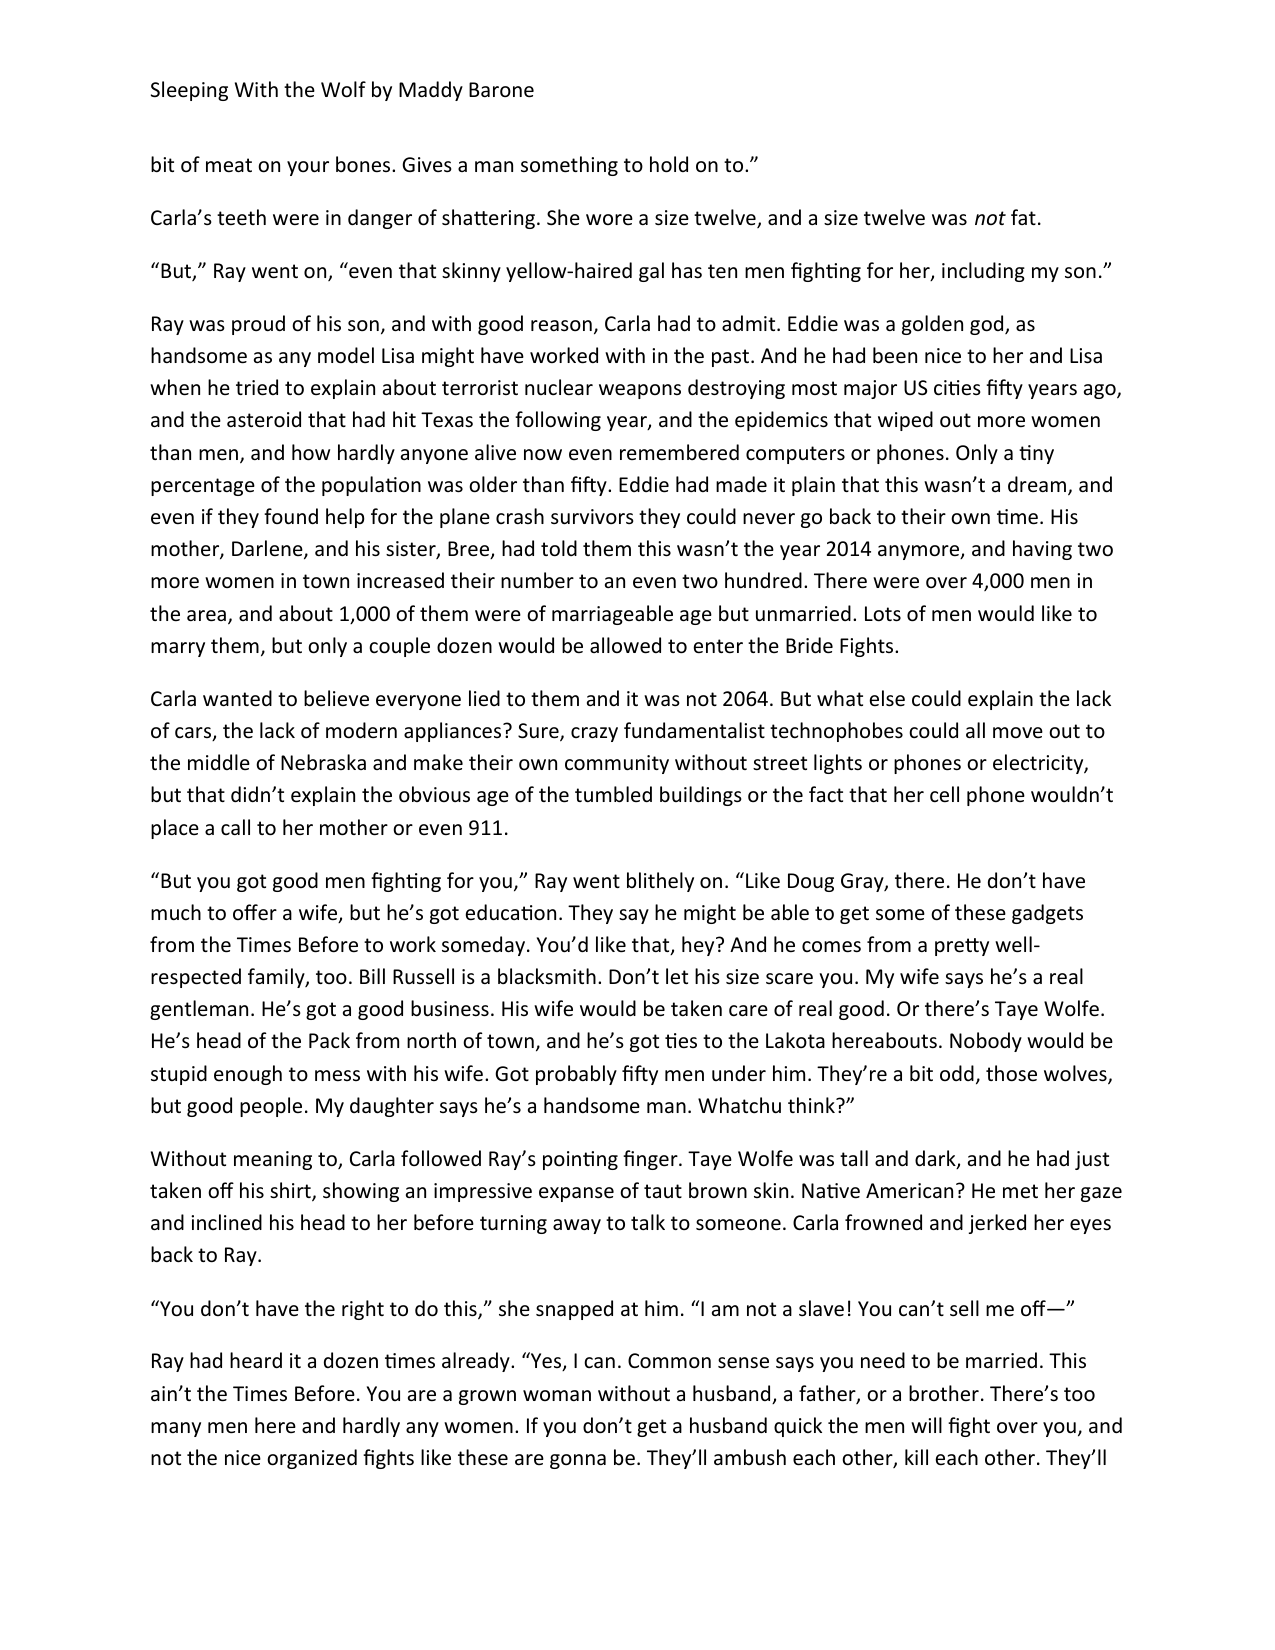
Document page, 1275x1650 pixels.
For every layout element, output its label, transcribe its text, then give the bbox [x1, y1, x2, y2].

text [150, 150, 1125, 178]
text Without meaning to, Carla followed Ray’s pointing finger. Taye Wolfe was tall and dark, and he had just taken off his shirt, showing an impressive expanse of taut brown skin. Native American? He met her gaze and inclined his head to her before turning away to talk to someone. Carla frowned and jerked her eyes back to Ray. [150, 1144, 1125, 1269]
text Carla’s teeth were in danger of shattering. She wore a size twelve, and a size twelve was not fat. [150, 203, 1125, 231]
text “But,” Ray went on, “even that skinny yellow-haired gal has ten men fighting for her, including my son.” [150, 256, 1125, 284]
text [150, 1347, 1125, 1471]
text Ray was proud of his son, and with good reason, Carla had to admit. Eddie was a golden god, as handsome as any model Lisa might have worked with in the past. And he had been nice to her and Lisa when he tried to explain about terrorist nuclear weapons destroying most major US cities fifty years ago, and the asteroid that had hit Texas the following year, and the epidemics that wiped out more women than men, and how hardly anyone alive now even remembered computers or phones. Only a tiny percentage of the population was older than fifty. Eddie had made it plain that this wasn’t a dream, and even if they found help for the plane crash survivors they could never go back to their own time. His mother, Darlene, and his sister, Bree, had told them this wasn’t the year 2014 anymore, and having two more women in town increased their number to an even two hundred. There were over 4,000 men in the area, and about 1,000 of them were of marriageable age but unmarried. Lots of men would like to marry them, but only a couple dozen would be allowed to enter the Bride Fights. [150, 309, 1125, 659]
text “You don’t have the right to do this,” she snapped at him. “I am not a slave! You can’t sell me off—” [150, 1294, 1125, 1322]
text Carla wanted to believe everyone lied to them and it was not 2064. But what else could explain the lack of cars, the lack of modern appliances? Sure, crazy fundamentalist technophobes could all move out to the middle of Nebraska and make their own community without street lights or phones or electricity, but that didn’t explain the obvious age of the tumbled buildings or the fact that her cell phone wouldn’t place a call to her mother or even 911. [150, 684, 1125, 841]
text “But you got good men fighting for you,” Ray went blithely on. “Like Doug Gray, there. He don’t have much to offer a wife, but he’s got education. They say he might be able to get some of these gadgets from the Times Before to work someday. You’d like that, hey? And he comes from a pretty well-respected family, too. Bill Russell is a blacksmith. Don’t let his size scare you. My wife says he’s a real gentleman. He’s got a good business. His wife would be taken care of real good. Or there’s Taye Wolfe. He’s head of the Pack from north of town, and he’s got ties to the Lakota hereabouts. Nobody would be stupid enough to mess with his wife. Got probably fifty men under him. They’re a bit odd, those wolves, but good people. My daughter says he’s a handsome man. Whatchu think?” [150, 866, 1125, 1119]
